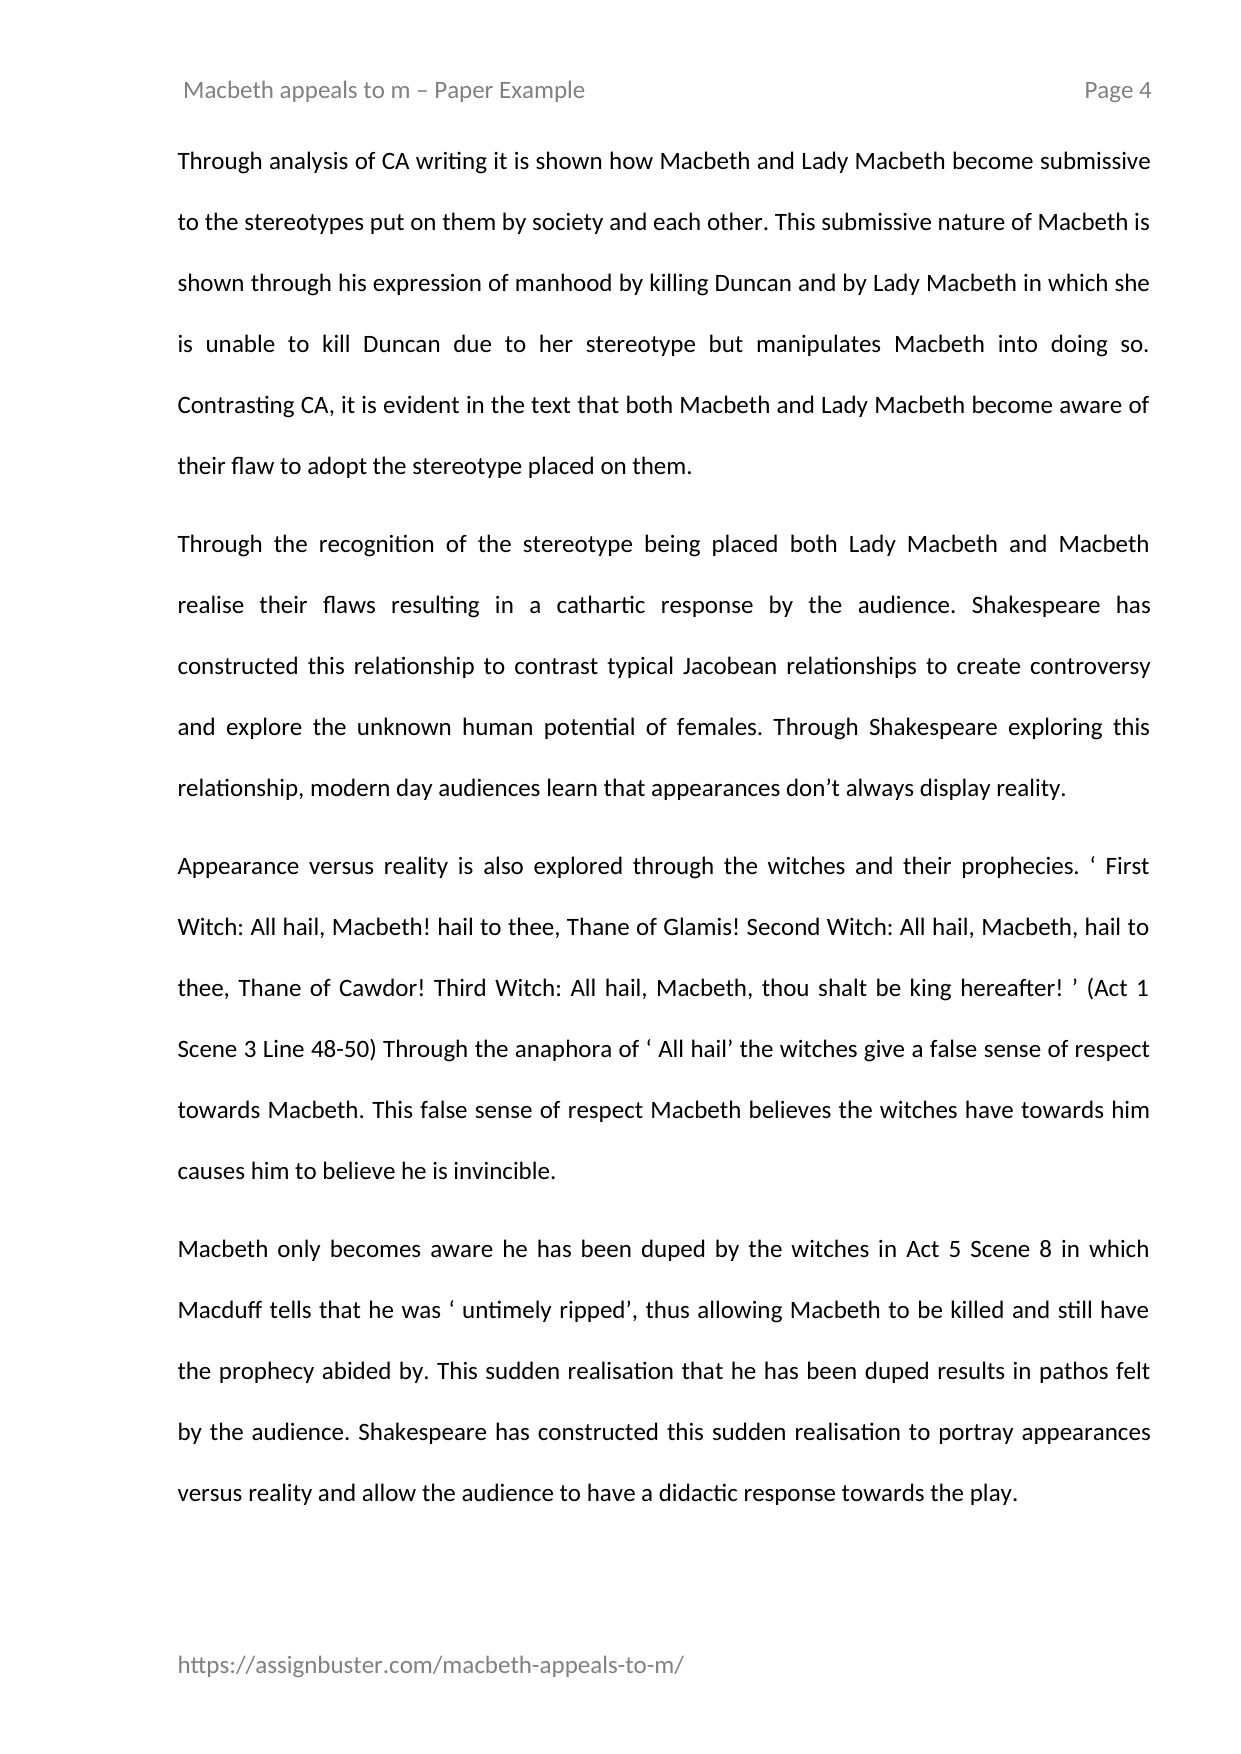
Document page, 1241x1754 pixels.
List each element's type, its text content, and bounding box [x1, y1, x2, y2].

text Through analysis of CA writing it is shown how Macbeth and Lady Macbeth become submissive to the stereotypes put on them by society and each other. This submissive nature of Macbeth is shown through his expression of manhood by killing Duncan and by Lady Macbeth in which she is unable to kill Duncan due to her stereotype but manipulates Macbeth into doing so. Contrasting CA, it is evident in the text that both Macbeth and Lady Macbeth become aware of their flaw to adopt the stereotype placed on them. [177, 145, 1152, 481]
text Appearance versus reality is also explored through the witches and their prophecies. ‘ First Witch: All hail, Macbeth! hail to thee, Thane of Glamis! Second Witch: All hail, Macbeth, hail to thee, Thane of Cawdor! Third Witch: All hail, Macbeth, thou shalt be king hereafter! ’ (Act 1 Scene 3 Line 48-50) Through the anaphora of ‘ All hail’ the witches give a false sense of respect towards Macbeth. This false sense of respect Macbeth believes the witches have towards him causes him to believe he is invincible. [177, 850, 1152, 1186]
text Through the recognition of the stereotype being placed both Lady Macbeth and Macbeth realise their flaws resulting in a cathartic response by the audience. Shakespeare has constructed this relationship to contrast typical Jacobean relationships to create controversy and explore the unknown human potential of females. Through Shakespeare exploring this relationship, modern day audiences learn that appearances don’t always display reality. [177, 528, 1152, 803]
text Macbeth only becomes aware he has been duped by the witches in Act 5 Scene 8 in which Macduff tells that he was ‘ untimely ripped’, thus allowing Macbeth to be killed and still have the prophecy abided by. This sudden realisation that he has been duped results in pathos felt by the audience. Shakespeare has constructed this sudden realisation to portray appearances versus reality and allow the audience to have a didactic response towards the play. [177, 1233, 1152, 1507]
